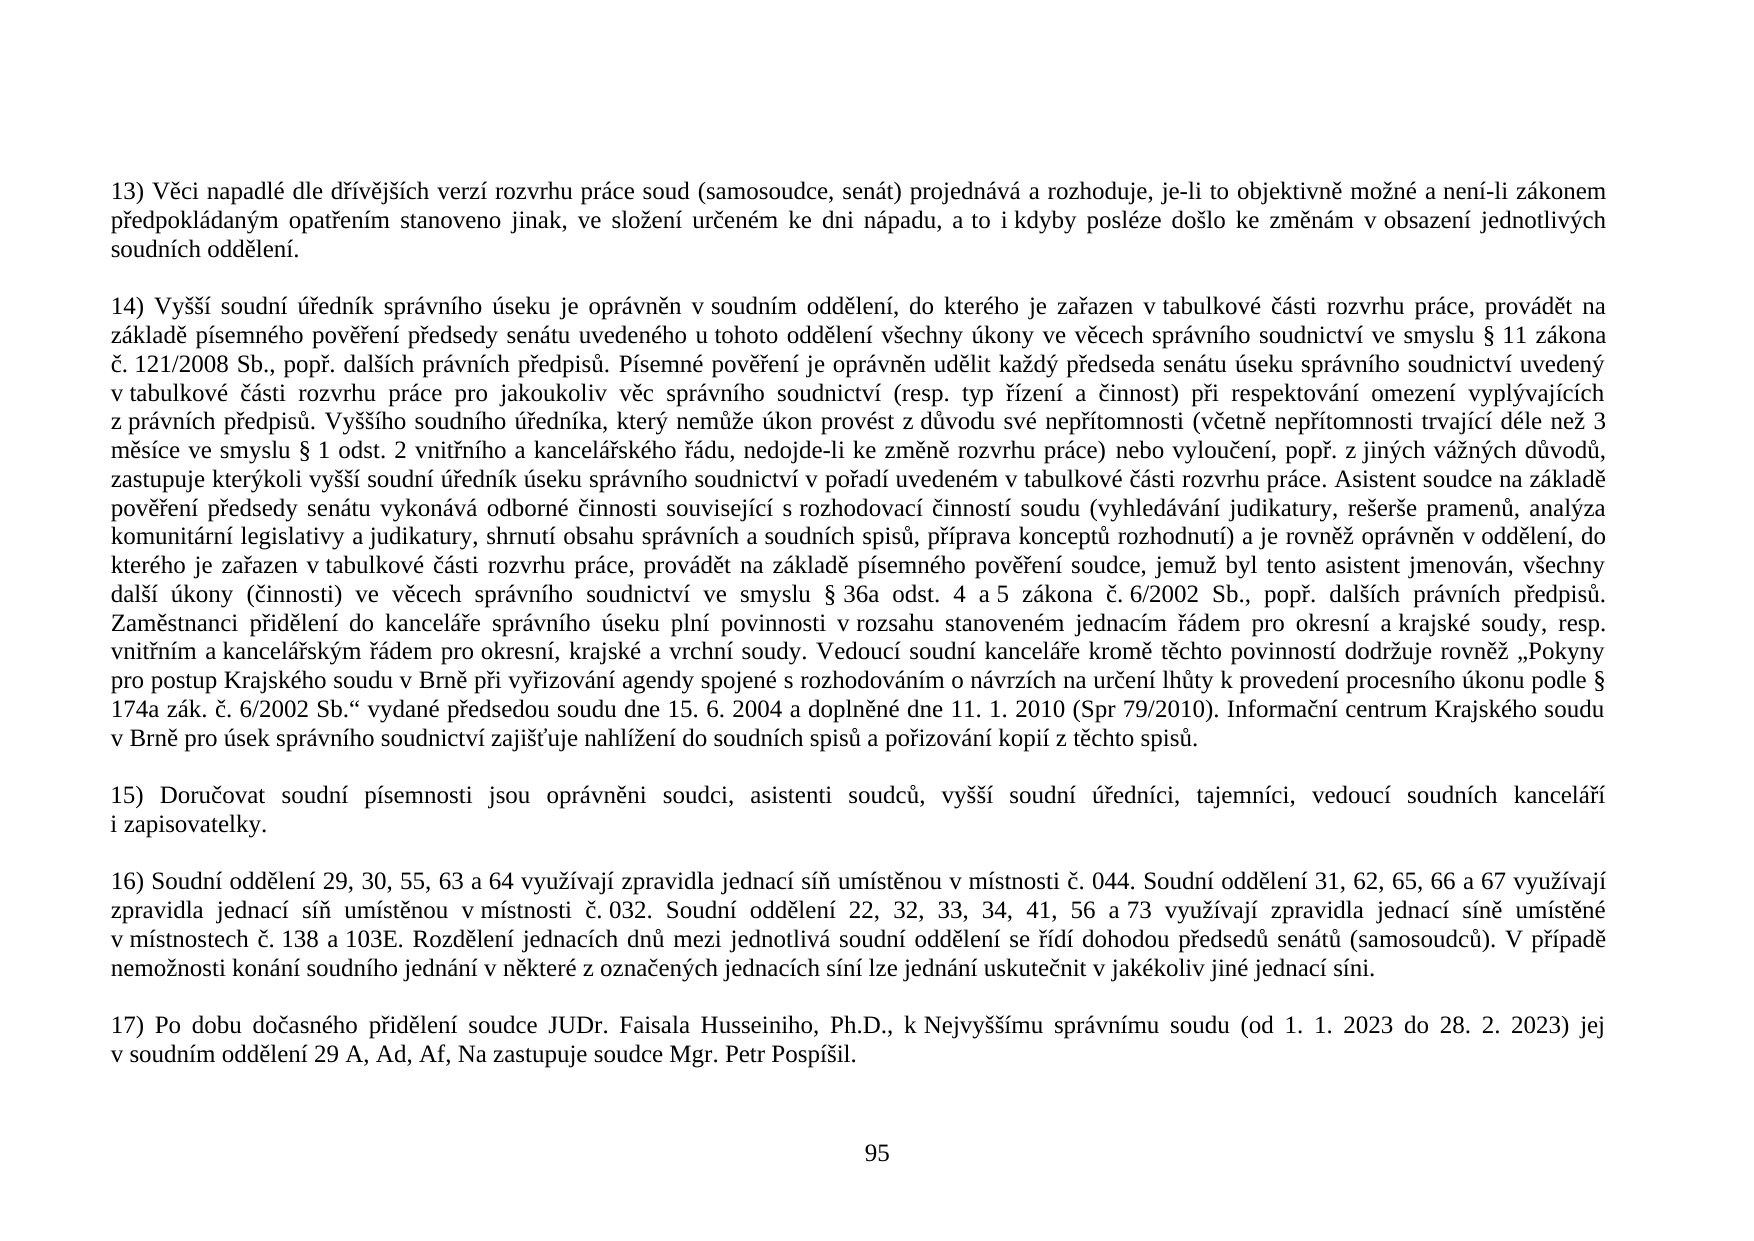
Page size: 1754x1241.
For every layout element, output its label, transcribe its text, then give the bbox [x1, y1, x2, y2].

text 15) Doručovat soudní písemnosti jsou oprávněni soudci, asistenti soudců, vyšší soudní úředníci, tajemníci, vedoucí soudních kanceláří i zapisovatelky. [110, 780, 1606, 838]
text 14) Vyšší soudní úředník správního úseku je oprávněn v soudním oddělení, do kterého je zařazen v tabulkové části rozvrhu práce, provádět na základě písemného pověření předsedy senátu uvedeného u tohoto oddělení všechny úkony ve věcech správního soudnictví ve smyslu § 11 zákona č. 121/2008 Sb., popř. dalších právních předpisů. Písemné pověření je oprávněn udělit každý předseda senátu úseku správního soudnictví uvedený v tabulkové části rozvrhu práce pro jakoukoliv věc správního soudnictví (resp. typ řízení a činnost) při respektování omezení vyplývajících z právních předpisů. Vyššího soudního úředníka, který nemůže úkon provést z důvodu své nepřítomnosti (včetně nepřítomnosti trvající déle než 3 měsíce ve smyslu § 1 odst. 2 vnitřního a kancelářského řádu, nedojde-li ke změně rozvrhu práce) nebo vyloučení, popř. z jiných vážných důvodů, zastupuje kterýkoli vyšší soudní úředník úseku správního soudnictví v pořadí uvedeném v tabulkové části rozvrhu práce. Asistent soudce na základě pověření předsedy senátu vykonává odborné činnosti související s rozhodovací činností soudu (vyhledávání judikatury, rešerše pramenů, analýza komunitární legislativy a judikatury, shrnutí obsahu správních a soudních spisů, příprava konceptů rozhodnutí) a je rovněž oprávněn v oddělení, do kterého je zařazen v tabulkové části rozvrhu práce, provádět na základě písemného pověření soudce, jemuž byl tento asistent jmenován, všechny další úkony (činnosti) ve věcech správního soudnictví ve smyslu § 36a odst. 4 a 5 zákona č. 6/2002 Sb., popř. dalších právních předpisů. Zaměstnanci přidělení do kanceláře správního úseku plní povinnosti v rozsahu stanoveném jednacím řádem pro okresní a krajské soudy, resp. vnitřním a kancelářským řádem pro okresní, krajské a vrchní soudy. Vedoucí soudní kanceláře kromě těchto povinností dodržuje rovněž „Pokyny pro postup Krajského soudu v Brně při vyřizování agendy spojené s rozhodováním o návrzích na určení lhůty k provedení procesního úkonu podle § 174a zák. č. 6/2002 Sb.“ vydané předsedou soudu dne 15. 6. 2004 a doplněné dne 11. 1. 2010 (Spr 79/2010). Informační centrum Krajského soudu v Brně pro úsek správního soudnictví zajišťuje nahlížení do soudních spisů a pořizování kopií z těchto spisů. [111, 406, 1606, 751]
text 17) Po dobu dočasného přidělení soudce JUDr. Faisala Husseiniho, Ph.D., k Nejvyššímu správnímu soudu (od 1. 1. 2023 do 28. 2. 2023) jej v soudním oddělení 29 A, Ad, Af, Na zastupuje soudce Mgr. Petr Pospíšil. [111, 1010, 1606, 1068]
text 16) Soudní oddělení 29, 30, 55, 63 a 64 využívají zpravidla jednací síň umístěnou v místnosti č. 044. Soudní oddělení 31, 62, 65, 66 a 67 využívají zpravidla jednací síň umístěnou v místnosti č. 032. Soudní oddělení 22, 32, 33, 34, 41, 56 a 73 využívají zpravidla jednací síně umístěné v místnostech č. 138 a 103E. Rozdělení jednacích dnů mezi jednotlivá soudní oddělení se řídí dohodou předsedů senátů (samosoudců). V případě nemožnosti konání soudního jednání v některé z označených jednacích síní lze jednání uskutečnit v jakékoliv jiné jednací síni. [111, 866, 1606, 981]
list 13) Věci napadlé dle dřívějších verzí rozvrhu práce soud (samosoudce, senát) projednává a rozhoduje, je-li to objektivně možné a není-li zákonem předpokládaným opatřením stanoveno jinak, ve složení určeném ke dni nápadu, a to i kdyby posléze došlo ke změnám v obsazení jednotlivých soudních oddělení. [111, 176, 1606, 263]
